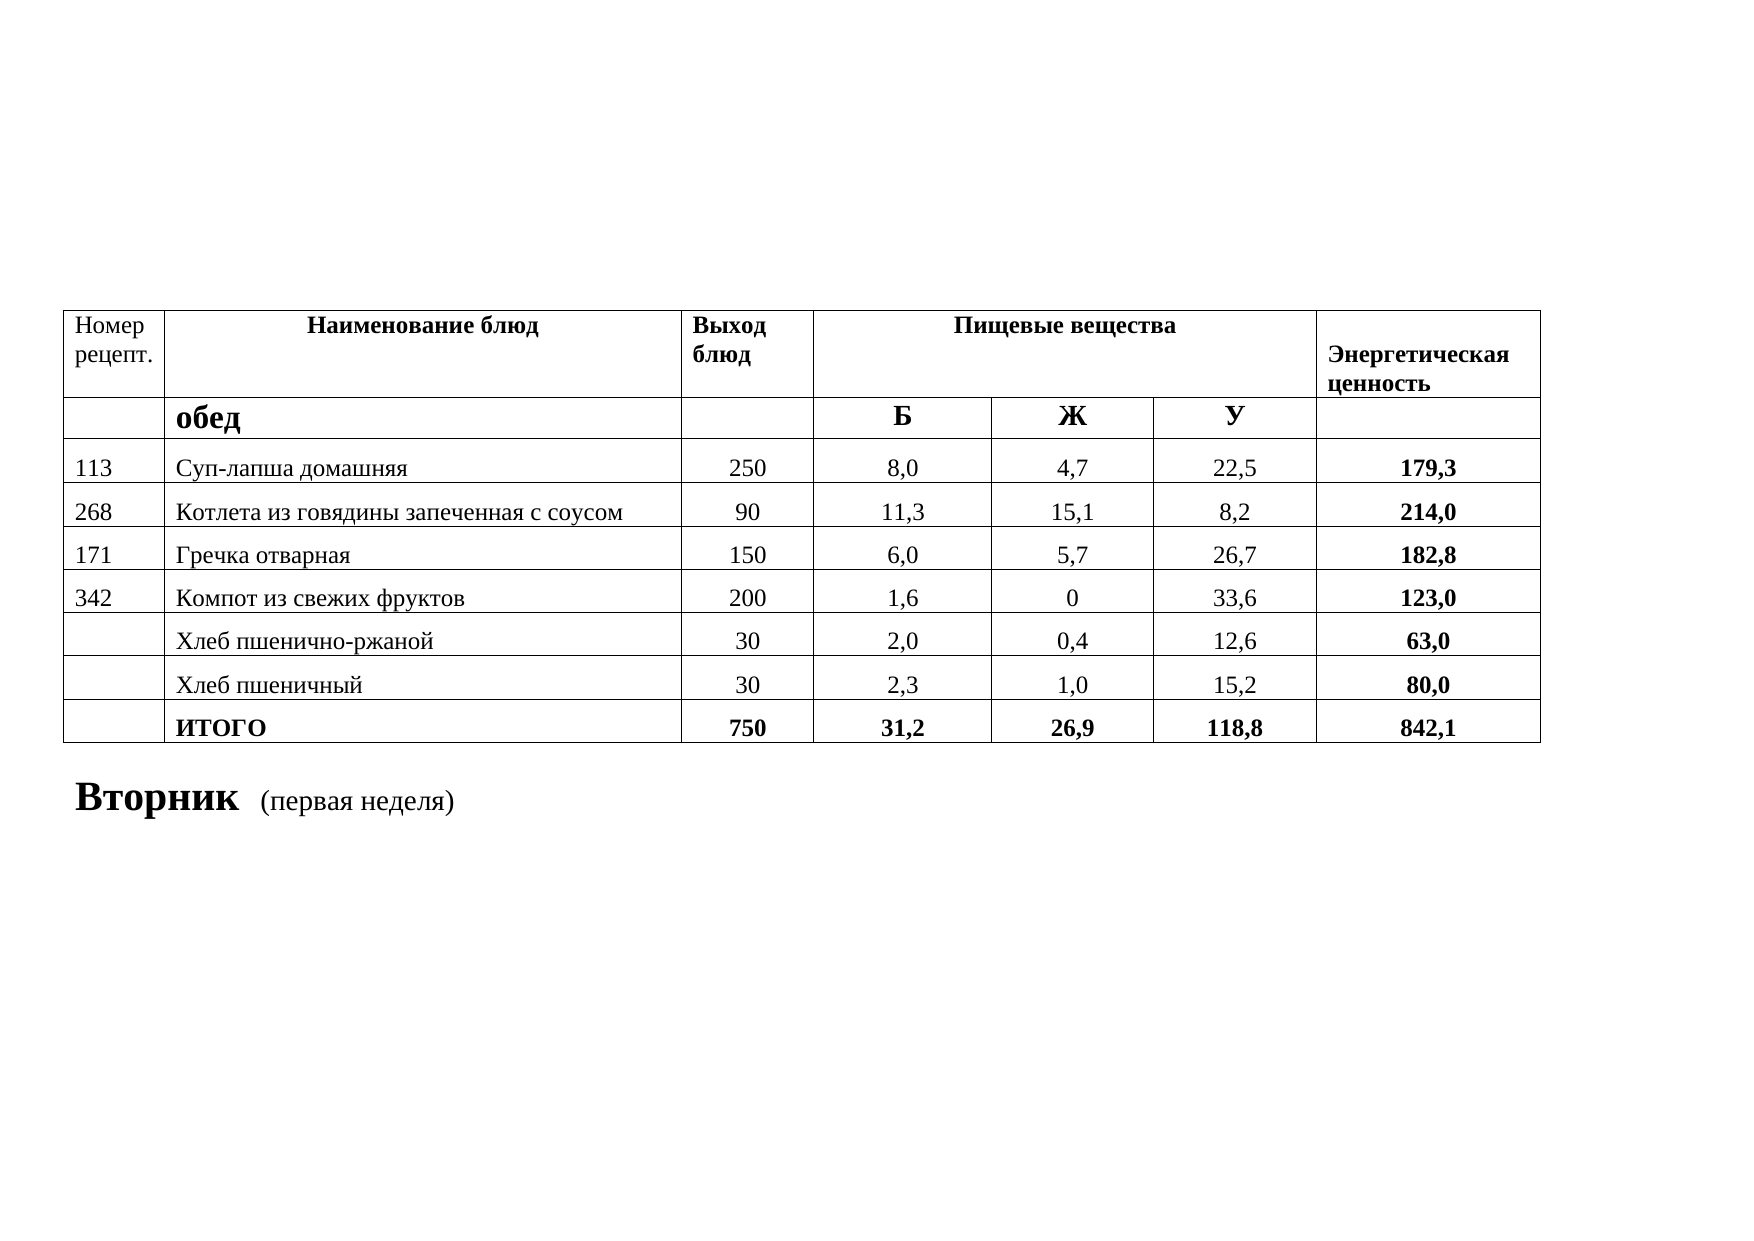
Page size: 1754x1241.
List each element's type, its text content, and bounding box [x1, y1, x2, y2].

table_cell 0,4 [992, 613, 1153, 655]
table_cell 1,6 [814, 570, 991, 612]
table_cell Гречка отварная [165, 527, 681, 569]
table_cell 214,0 [1317, 483, 1540, 526]
table_cell 80,0 [1317, 656, 1540, 698]
table_cell 171 [64, 527, 164, 569]
table_cell 2,0 [814, 613, 991, 655]
table_header Выход блюд [682, 311, 813, 397]
table_cell 31,2 [814, 700, 991, 742]
text Вторник (первая неделя) [75, 688, 1679, 819]
table_cell У [1154, 398, 1316, 438]
table_cell 182,8 [1317, 527, 1540, 569]
table_header Энергетическая ценность [1317, 311, 1540, 397]
table_header Номер рецепт. [64, 311, 164, 397]
table_cell 5,7 [992, 527, 1153, 569]
table_cell [682, 398, 813, 438]
table_cell [1317, 398, 1540, 438]
table_cell 26,7 [1154, 527, 1316, 569]
table_cell 30 [682, 656, 813, 698]
table_cell Б [814, 398, 991, 438]
table_cell 90 [682, 483, 813, 526]
table_cell 250 [682, 439, 813, 482]
table_cell 15,2 [1154, 656, 1316, 698]
table_cell 8,0 [814, 439, 991, 482]
table_cell Ж [992, 398, 1153, 438]
table_cell 750 [682, 700, 813, 742]
table_cell Котлета из говядины запеченная с соусом [165, 483, 681, 526]
table_cell 0 [992, 570, 1153, 612]
table_cell 15,1 [992, 483, 1153, 526]
table_header Наименование блюд [165, 311, 681, 397]
table_header Пищевые вещества [814, 311, 1316, 397]
table_cell ИТОГО [165, 700, 681, 742]
table_cell [64, 613, 164, 655]
table_cell 12,6 [1154, 613, 1316, 655]
table_cell 842,1 [1317, 700, 1540, 742]
table_cell Суп-лапша домашняя [165, 439, 681, 482]
table_cell Хлеб пшеничный [165, 656, 681, 698]
table_cell 113 [64, 439, 164, 482]
table_cell 1,0 [992, 656, 1153, 698]
table_cell 63,0 [1317, 613, 1540, 655]
table_cell 200 [682, 570, 813, 612]
table_cell [64, 656, 164, 698]
table_cell обед [165, 398, 681, 438]
table_cell 11,3 [814, 483, 991, 526]
table_cell Хлеб пшенично-ржаной [165, 613, 681, 655]
table_cell 30 [682, 613, 813, 655]
table_cell 268 [64, 483, 164, 526]
table_cell 4,7 [992, 439, 1153, 482]
table_cell [64, 398, 164, 438]
table_cell 33,6 [1154, 570, 1316, 612]
table_cell 2,3 [814, 656, 991, 698]
table_cell [64, 700, 164, 742]
table_cell Компот из свежих фруктов [165, 570, 681, 612]
table_cell 22,5 [1154, 439, 1316, 482]
table_cell 6,0 [814, 527, 991, 569]
table_cell 150 [682, 527, 813, 569]
table_cell 26,9 [992, 700, 1153, 742]
table_cell 123,0 [1317, 570, 1540, 612]
table_cell 342 [64, 570, 164, 612]
table_cell 118,8 [1154, 700, 1316, 742]
table_cell 179,3 [1317, 439, 1540, 482]
table_cell 8,2 [1154, 483, 1316, 526]
